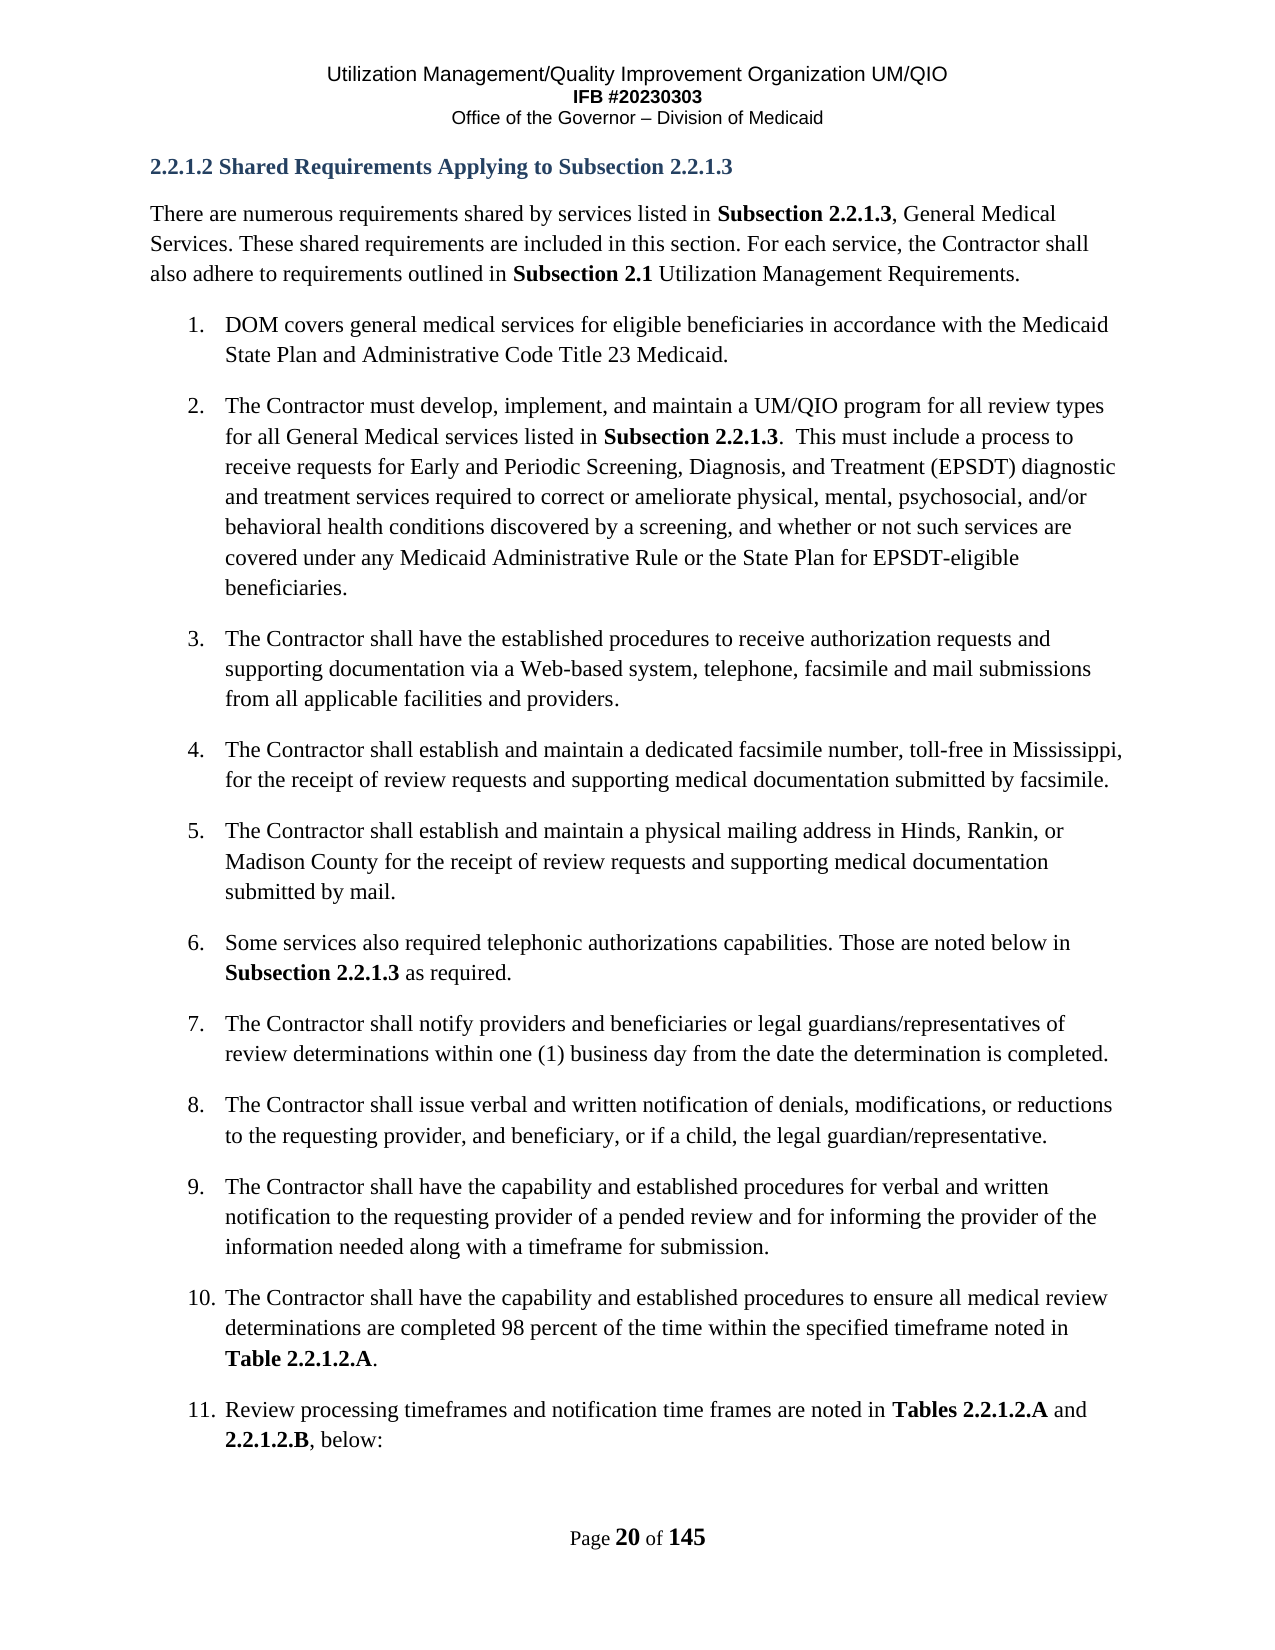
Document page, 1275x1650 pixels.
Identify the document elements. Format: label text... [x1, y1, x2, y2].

text 2.2.1.2 Shared Requirements Applying to Subsection 2.2.1.3 [150, 153, 1125, 179]
list The Contractor shall establish and maintain a physical mailing address in Hinds, Rankin, or Madison County for the receipt of review requests and supporting medical documentation submitted by mail. [187, 818, 1125, 904]
list The Contractor shall issue verbal and written notification of denials, modifications, or reductions to the requesting provider, and beneficiary, or if a child, the legal guardian/representative. [187, 1092, 1125, 1148]
list The Contractor must develop, implement, and maintain a UM/QIO program for all review types for all General Medical services listed in Subsection 2.2.1.3. This must include a process to receive requests for Early and Periodic Screening, Diagnosis, and Treatment (EPSDT) diagnostic and treatment services required to correct or ameliorate physical, mental, psychosocial, and/or behavioral health conditions discovered by a screening, and whether or not such services are covered under any Medicaid Administrative Rule or the State Plan for EPSDT-eligible beneficiaries. [187, 393, 1125, 600]
list Some services also required telephonic authorizations capabilities. Those are noted below in Subsection 2.2.1.3 as required. [187, 929, 1125, 986]
list The Contractor shall have the capability and established procedures to ensure all medical review determinations are completed 98 percent of the time within the specified timeframe noted in Table 2.2.1.2.A. [187, 1284, 1125, 1371]
list DOM covers general medical services for eligible beneficiaries in accordance with the Medicaid State Plan and Administrative Code Title 23 Medicaid. [187, 311, 1125, 368]
list The Contractor shall establish and maintain a dedicated facsimile number, toll-free in Mississippi, for the receipt of review requests and supporting medical documentation submitted by facsimile. [187, 736, 1125, 793]
list Review processing timeframes and notification time frames are noted in Tables 2.2.1.2.A and 2.2.1.2.B, below: [187, 1396, 1125, 1452]
list The Contractor shall have the established procedures to receive authorization requests and supporting documentation via a Web-based system, telephone, facsimile and mail submissions from all applicable facilities and providers. [187, 625, 1125, 712]
text There are numerous requirements shared by services listed in Subsection 2.2.1.3, General Medical Services. These shared requirements are included in this section. For each service, the Contractor shall also adhere to requirements outlined in Subsection 2.1 Utilization Management Requirements. [150, 200, 1125, 287]
list The Contractor shall notify providers and beneficiaries or legal guardians/representatives of review determinations within one (1) business day from the date the determination is completed. [187, 1010, 1125, 1067]
list The Contractor shall have the capability and established procedures for verbal and written notification to the requesting provider of a pended review and for informing the provider of the information needed along with a timeframe for submission. [187, 1173, 1125, 1259]
